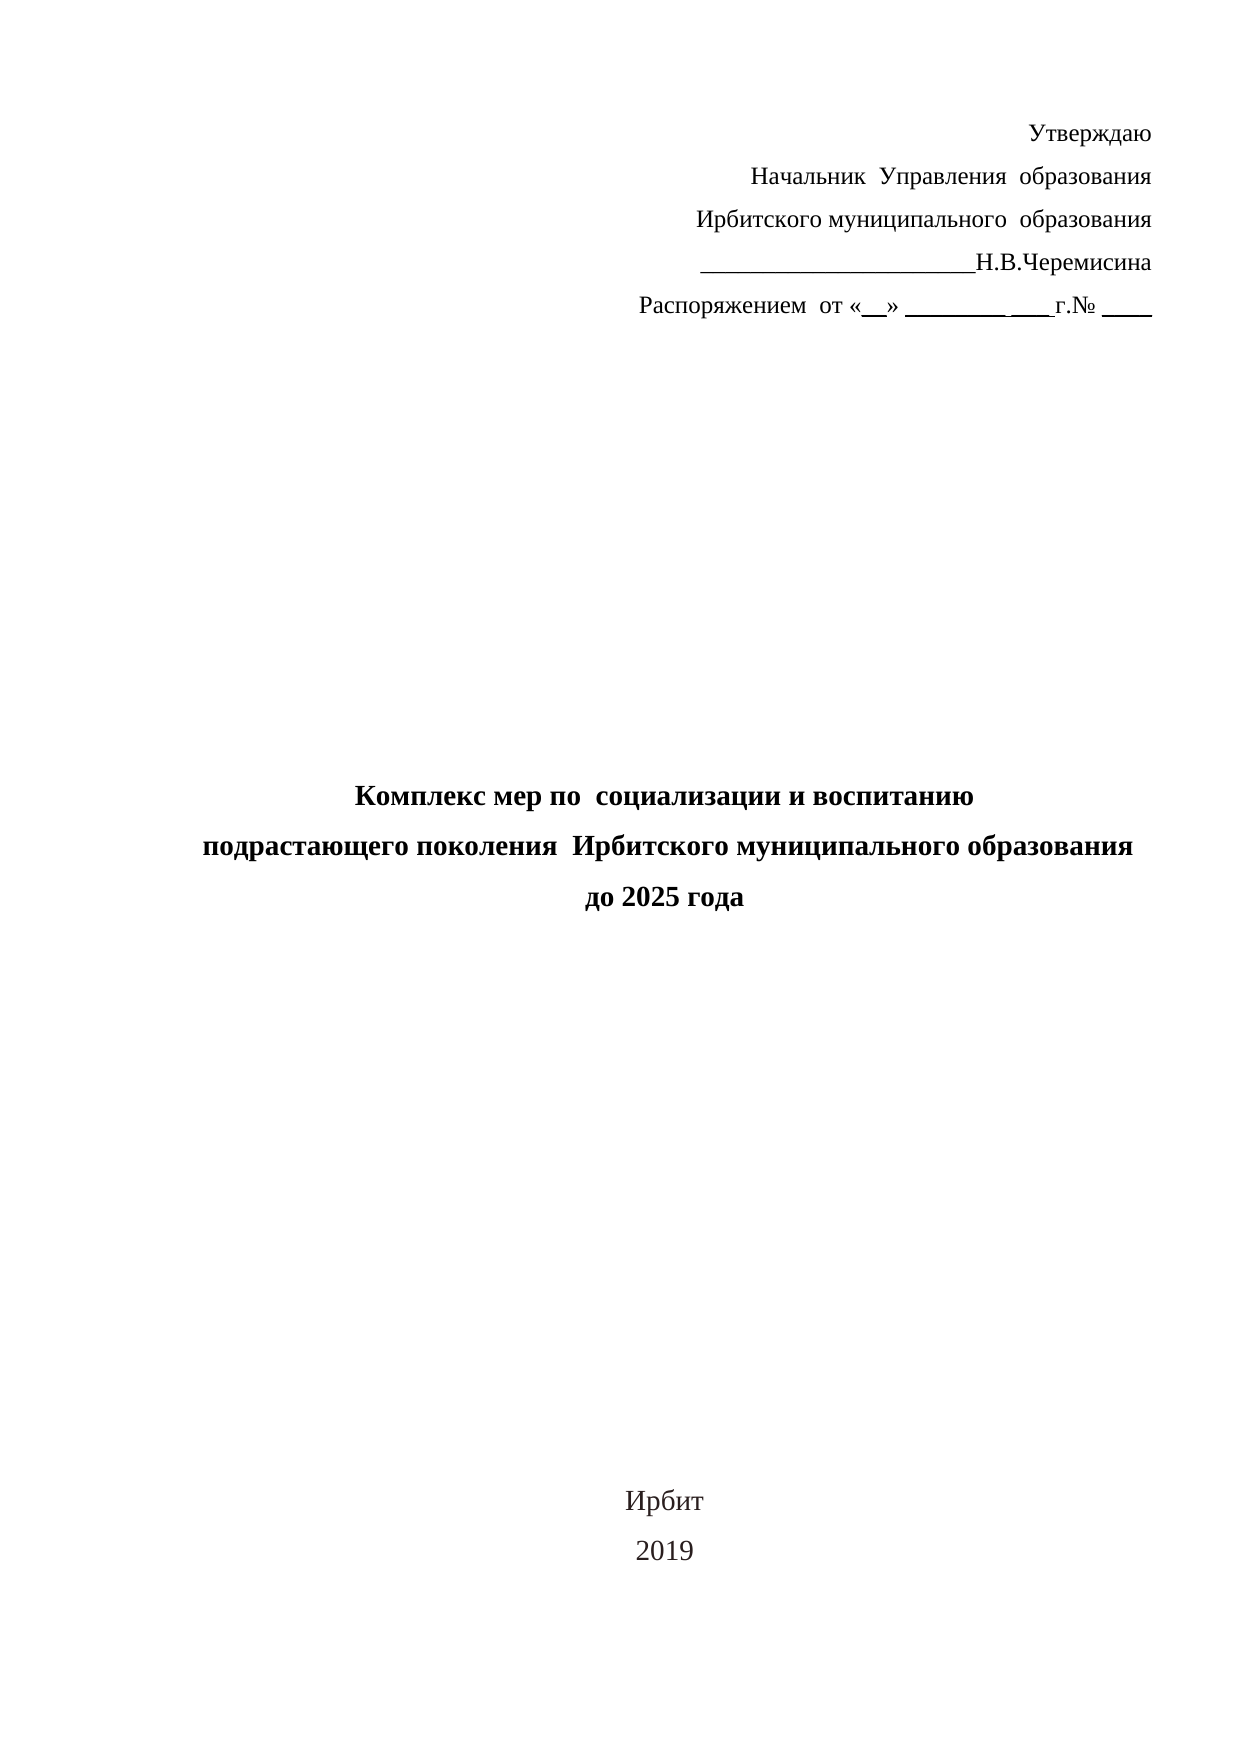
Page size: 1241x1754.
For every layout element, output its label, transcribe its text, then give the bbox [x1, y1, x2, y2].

text подрастающего поколения Ирбитского муниципального образования до 2025 года [177, 828, 1152, 912]
text Комплекс мер по социализации и воспитанию [177, 778, 1152, 812]
text Ирбитского муниципального образования [177, 204, 1152, 233]
text Начальник Управления образования [177, 161, 1152, 190]
text Ирбит [133, 1483, 1152, 1516]
text Распоряжением от «__» ________ ___ г.№ ____ [177, 291, 1152, 319]
text ______________________Н.В.Черемисина [177, 247, 1152, 276]
text Утверждаю [177, 118, 1152, 147]
text 2019 [133, 1533, 1152, 1566]
